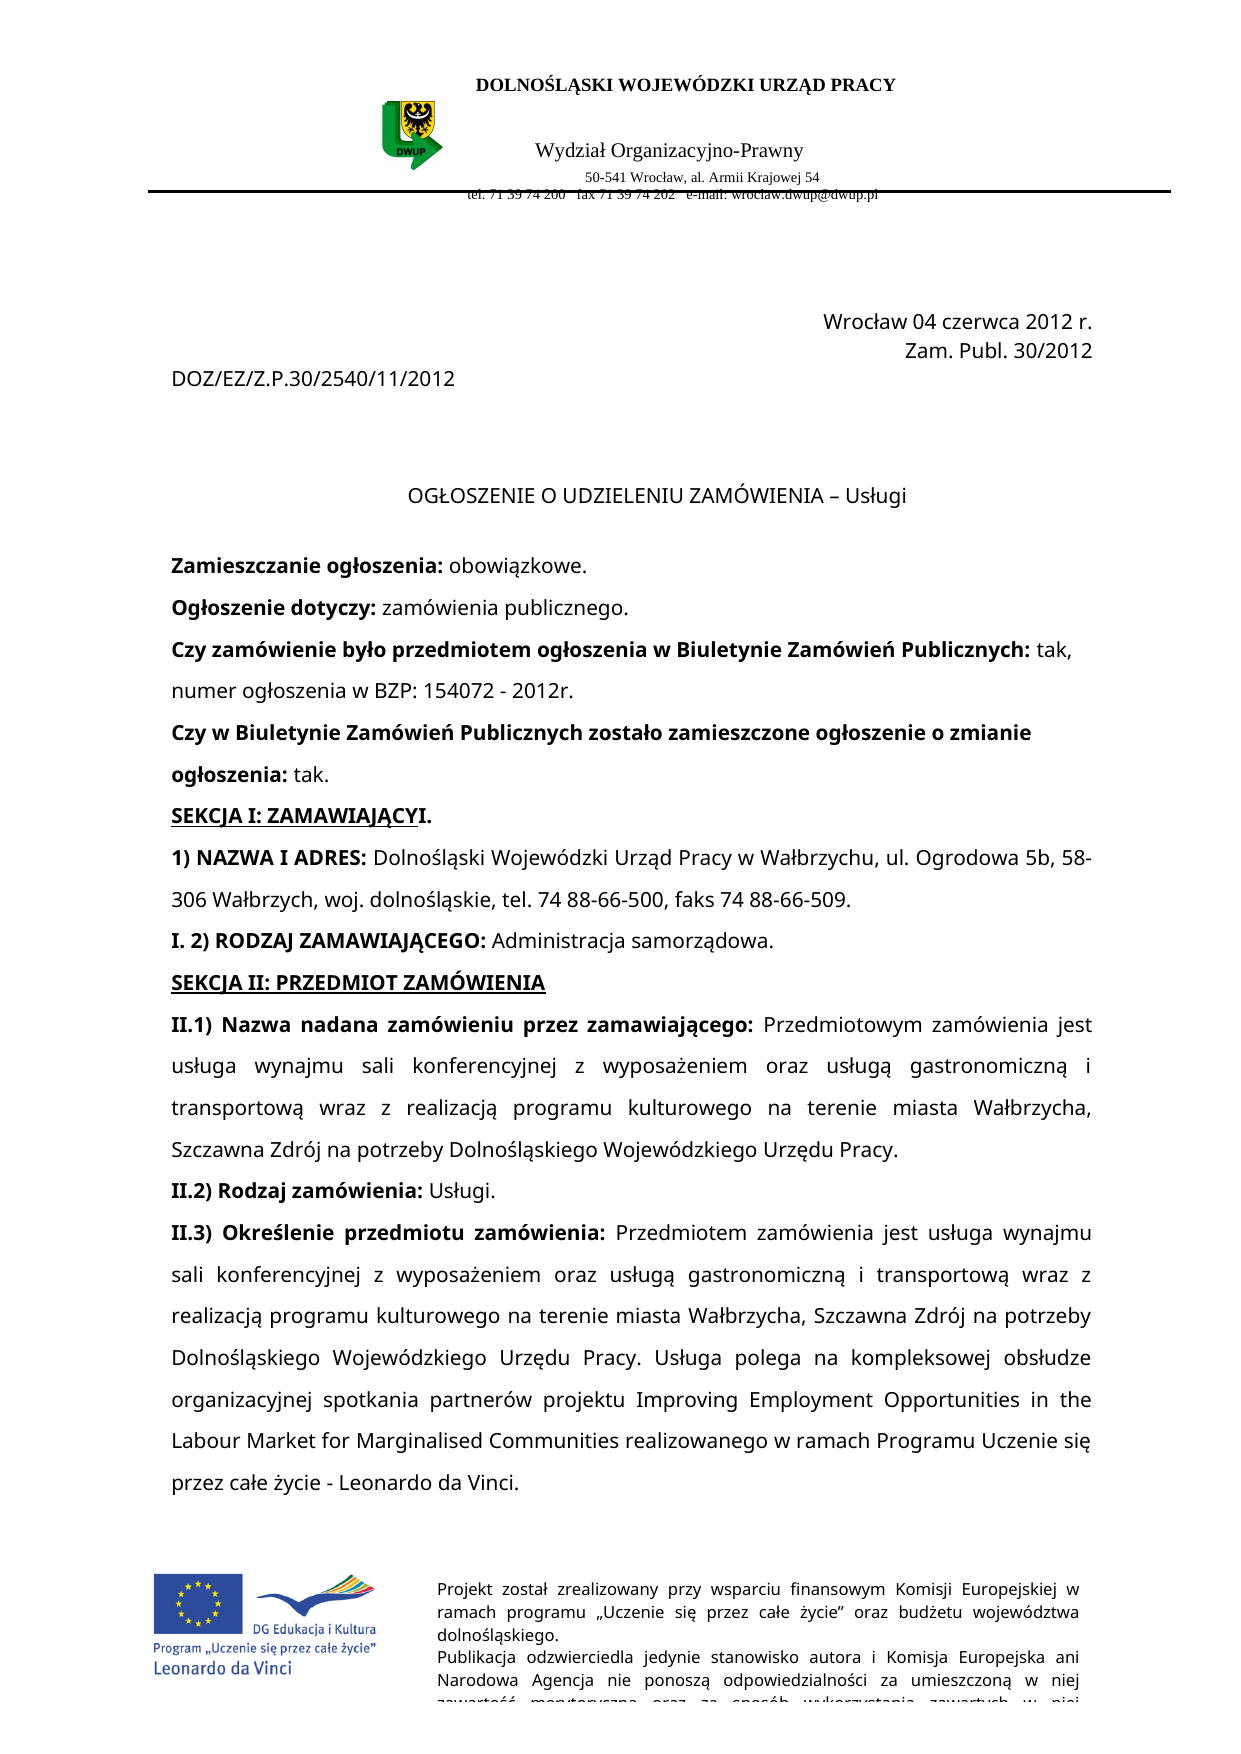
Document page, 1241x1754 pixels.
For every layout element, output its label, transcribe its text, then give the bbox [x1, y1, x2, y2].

text 1) NAZWA I ADRES: Dolnośląski Wojewódzki Urząd Pracy w Wałbrzychu, ul. Ogrodowa 5b, 58-306 Wałbrzych, woj. dolnośląskie, tel. 74 88-66-500, faks 74 88-66-509. [171, 830, 1093, 913]
text Czy zamówienie było przedmiotem ogłoszenia w Biuletynie Zamówień Publicznych: tak, numer ogłoszenia w BZP: 154072 - 2012r. [171, 622, 1093, 705]
picture [382, 101, 443, 170]
text Zamieszczanie ogłoszenia: obowiązkowe. [171, 538, 1093, 580]
text SEKCJA I: ZAMAWIAJĄCYI. [171, 788, 1093, 830]
text Zam. Publ. 30/2012 [148, 336, 1093, 364]
text SEKCJA II: PRZEDMIOT ZAMÓWIENIA [171, 955, 1093, 997]
text Ogłoszenie dotyczy: zamówienia publicznego. [171, 580, 1093, 622]
text II.3) Określenie przedmiotu zamówienia: Przedmiotem zamówienia jest usługa wynajmu sali konferencyjnej z wyposażeniem oraz usługą gastronomiczną i transportową wraz z realizacją programu kulturowego na terenie miasta Wałbrzycha, Szczawna Zdrój na potrzeby Dolnośląskiego Wojewódzkiego Urzędu Pracy. Usługa polega na kompleksowej obsłudze organizacyjnej spotkania partnerów projektu Improving Employment Opportunities in the Labour Market for Marginalised Communities realizowanego w ramach Programu Uczenie się przez całe życie - Leonardo da Vinci. [171, 1205, 1093, 1497]
text Wrocław 04 czerwca 2012 r. [148, 307, 1093, 336]
picture [147, 1567, 382, 1681]
text II.1) Nazwa nadana zamówieniu przez zamawiającego: Przedmiotowym zamówienia jest usługa wynajmu sali konferencyjnej z wyposażeniem oraz usługą gastronomiczną i transportową wraz z realizacją programu kulturowego na terenie miasta Wałbrzycha, Szczawna Zdrój na potrzeby Dolnośląskiego Wojewódzkiego Urzędu Pracy. [171, 997, 1093, 1163]
text Czy w Biuletynie Zamówień Publicznych zostało zamieszczone ogłoszenie o zmianie ogłoszenia: tak. [171, 705, 1093, 788]
text I. 2) RODZAJ ZAMAWIAJĄCEGO: Administracja samorządowa. [171, 913, 1093, 955]
text DOZ/EZ/Z.P.30/2540/11/2012 [171, 364, 1093, 393]
text OGŁOSZENIE O UDZIELENIU ZAMÓWIENIA – Usługi [171, 466, 1093, 509]
text II.2) Rodzaj zamówienia: Usługi. [171, 1163, 1093, 1205]
